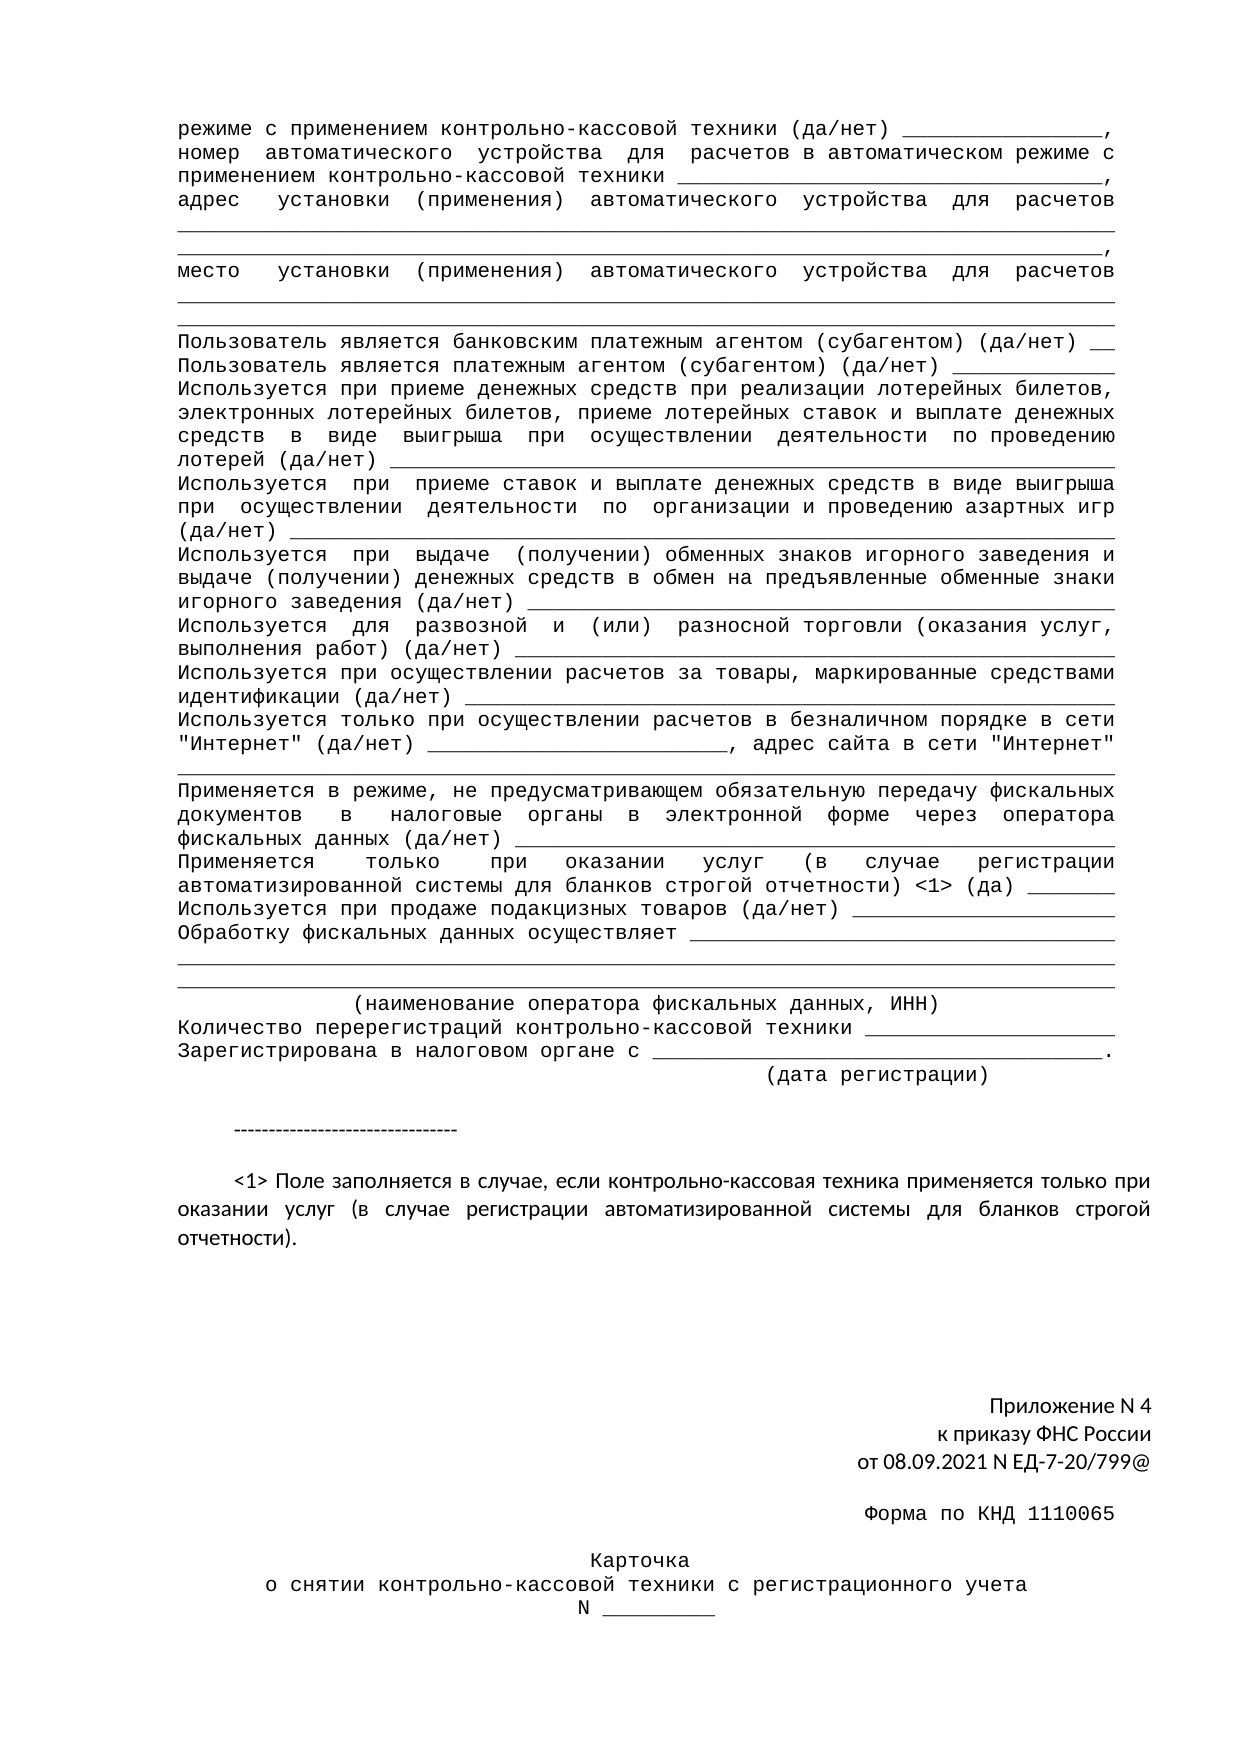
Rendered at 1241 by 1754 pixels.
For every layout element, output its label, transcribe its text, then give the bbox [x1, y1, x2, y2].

text выполнения работ) (да/нет) ________________________________________________ [177, 638, 1152, 662]
text <1> Поле заполняется в случае, если контрольно-кассовая техника применяется только при оказании услуг (в случае регистрации автоматизированной системы для бланков строгой отчетности). [177, 1167, 1152, 1251]
text документов в налоговые органы в электронной форме через оператора [177, 804, 1152, 827]
text адрес установки (применения) автоматического устройства для расчетов [177, 189, 1152, 213]
text от 08.09.2021 N ЕД-7-20/799@ [177, 1447, 1152, 1475]
text применением контрольно-кассовой техники __________________________________, [177, 165, 1152, 189]
text Используется при продаже подакцизных товаров (да/нет) _____________________ [177, 898, 1152, 922]
text Применяется только при оказании услуг (в случае регистрации [177, 851, 1152, 875]
text к приказу ФНС России [177, 1419, 1152, 1447]
text Пользователь является банковским платежным агентом (субагентом) (да/нет) __ [177, 331, 1152, 354]
text (наименование оператора фискальных данных, ИНН) [177, 993, 1152, 1017]
text режиме с применением контрольно-кассовой техники (да/нет) ________________, [177, 118, 1152, 142]
text ___________________________________________________________________________ [177, 757, 1152, 780]
text Обработку фискальных данных осуществляет __________________________________ [177, 922, 1152, 946]
text ___________________________________________________________________________ [177, 969, 1152, 993]
text "Интернет" (да/нет) ________________________, адрес сайта в сети "Интернет" [177, 733, 1152, 757]
text Используется при осуществлении расчетов за товары, маркированные средствами [177, 662, 1152, 686]
text ___________________________________________________________________________ [177, 284, 1152, 307]
text Используется при выдаче (получении) обменных знаков игорного заведения и [177, 544, 1152, 567]
text Используется при приеме ставок и выплате денежных средств в виде выигрыша [177, 473, 1152, 496]
text Применяется в режиме, не предусматривающем обязательную передачу фискальных [177, 780, 1152, 804]
text при осуществлении деятельности по организации и проведению азартных игр [177, 496, 1152, 520]
text игорного заведения (да/нет) _______________________________________________ [177, 591, 1152, 615]
text идентификации (да/нет) ____________________________________________________ [177, 686, 1152, 709]
text Используется при приеме денежных средств при реализации лотерейных билетов, [177, 378, 1152, 402]
text (дата регистрации) [177, 1064, 1152, 1088]
text Карточка [177, 1550, 1152, 1574]
text Используется только при осуществлении расчетов в безналичном порядке в сети [177, 709, 1152, 733]
text -------------------------------- [177, 1116, 1152, 1144]
text выдаче (получении) денежных средств в обмен на предъявленные обменные знаки [177, 567, 1152, 591]
text автоматизированной системы для бланков строгой отчетности) <1> (да) _______ [177, 875, 1152, 898]
text Зарегистрирована в налоговом органе с ____________________________________. [177, 1040, 1152, 1064]
text номер автоматического устройства для расчетов в автоматическом режиме с [177, 142, 1152, 165]
text Используется для развозной и (или) разносной торговли (оказания услуг, [177, 615, 1152, 638]
text фискальных данных (да/нет) ________________________________________________ [177, 827, 1152, 851]
text Пользователь является платежным агентом (субагентом) (да/нет) _____________ [177, 354, 1152, 378]
text Количество перерегистраций контрольно-кассовой техники ____________________ [177, 1017, 1152, 1040]
text электронных лотерейных билетов, приеме лотерейных ставок и выплате денежных [177, 402, 1152, 426]
text средств в виде выигрыша при осуществлении деятельности по проведению [177, 426, 1152, 449]
text лотерей (да/нет) __________________________________________________________ [177, 449, 1152, 473]
text ___________________________________________________________________________ [177, 946, 1152, 969]
text Приложение N 4 [177, 1391, 1152, 1419]
text место установки (применения) автоматического устройства для расчетов [177, 260, 1152, 284]
text N _________ [177, 1597, 1152, 1621]
text ___________________________________________________________________________ [177, 307, 1152, 331]
text ___________________________________________________________________________ [177, 213, 1152, 236]
text (да/нет) __________________________________________________________________ [177, 520, 1152, 544]
text __________________________________________________________________________, [177, 236, 1152, 260]
text Форма по КНД 1110065 [177, 1503, 1152, 1526]
text о снятии контрольно-кассовой техники с регистрационного учета [177, 1574, 1152, 1597]
